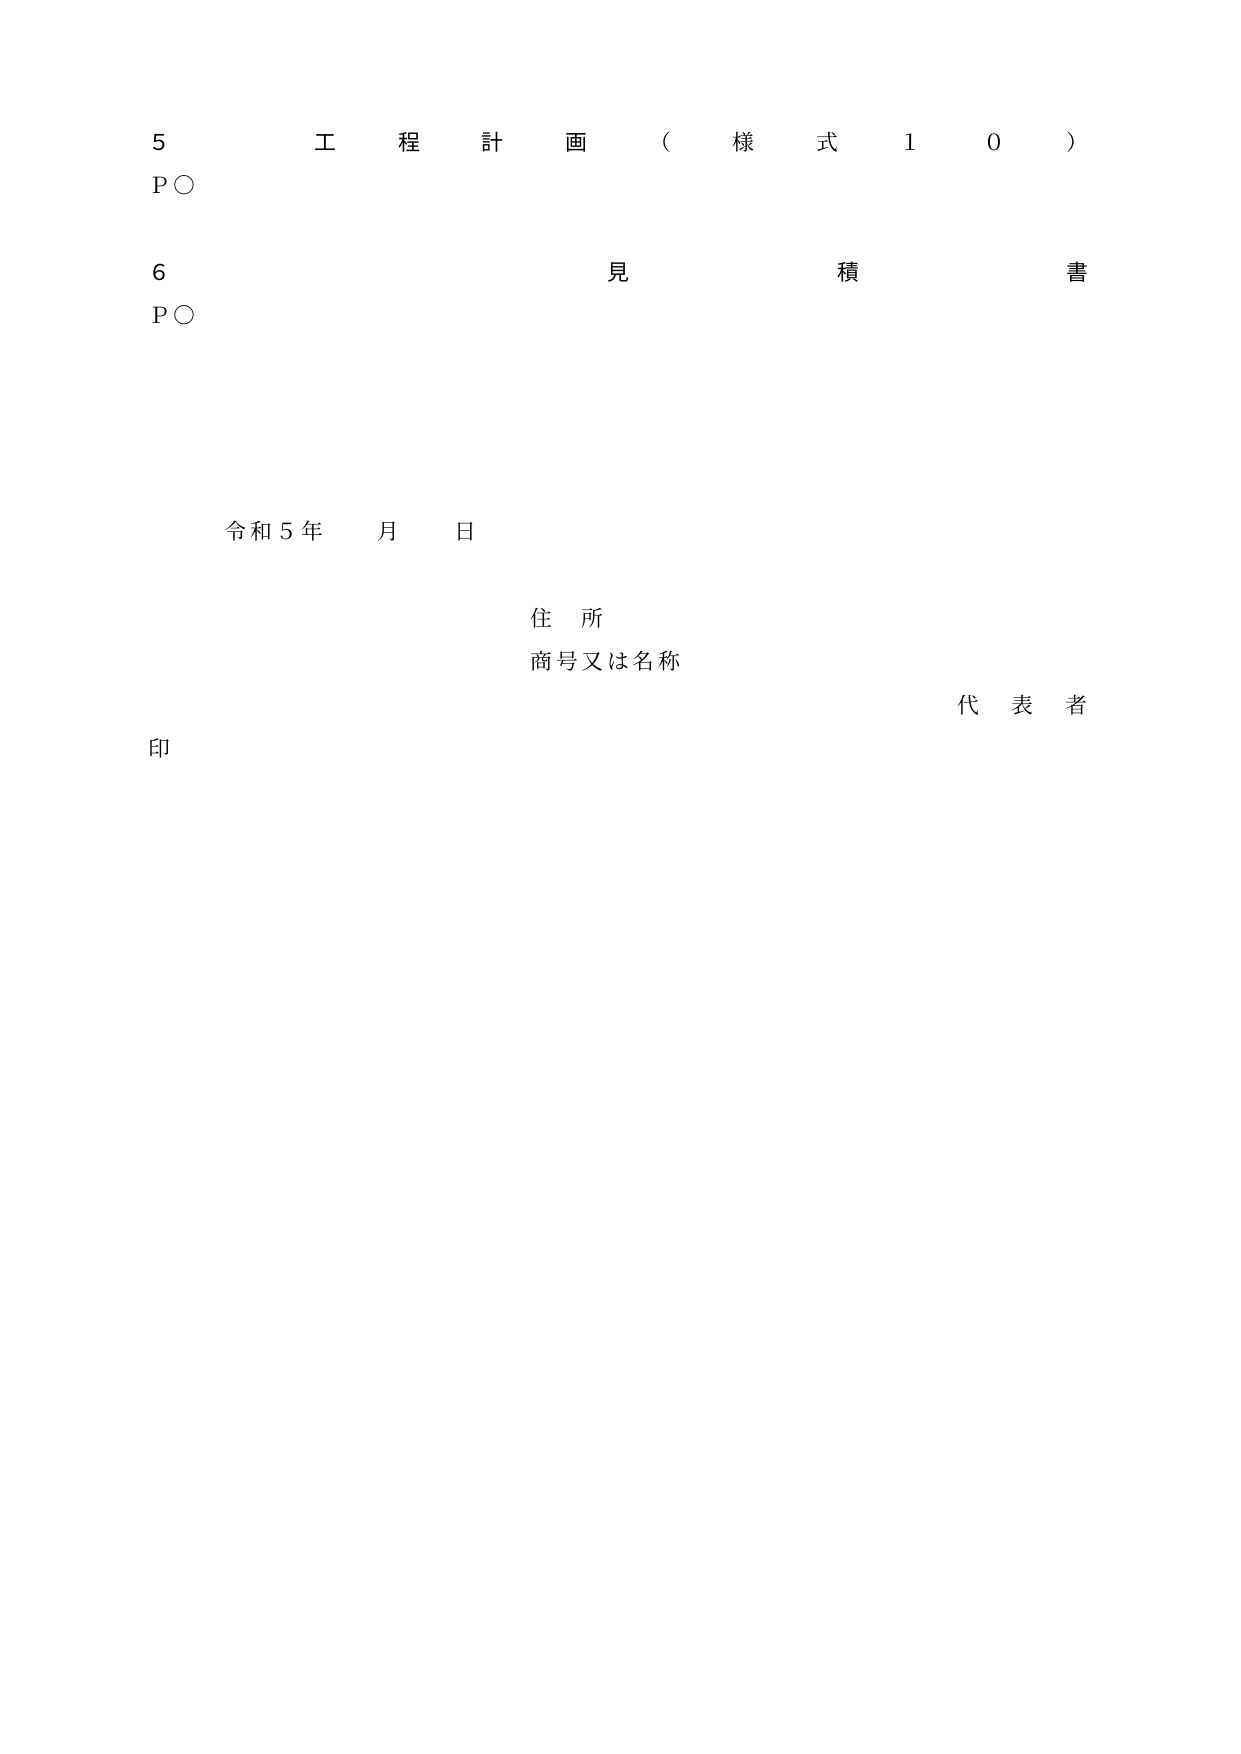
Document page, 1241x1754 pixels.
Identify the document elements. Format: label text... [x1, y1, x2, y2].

text 住 所 [148, 595, 1092, 639]
text 代表者 印 [148, 682, 1092, 769]
text ５ 工程計画（様式１０） Ｐ○ [148, 119, 1092, 205]
text 商号又は名称 [148, 639, 1092, 682]
text 令和５年 月 日 [148, 509, 1092, 552]
text ６ 見積書 Ｐ○ [148, 249, 1092, 335]
